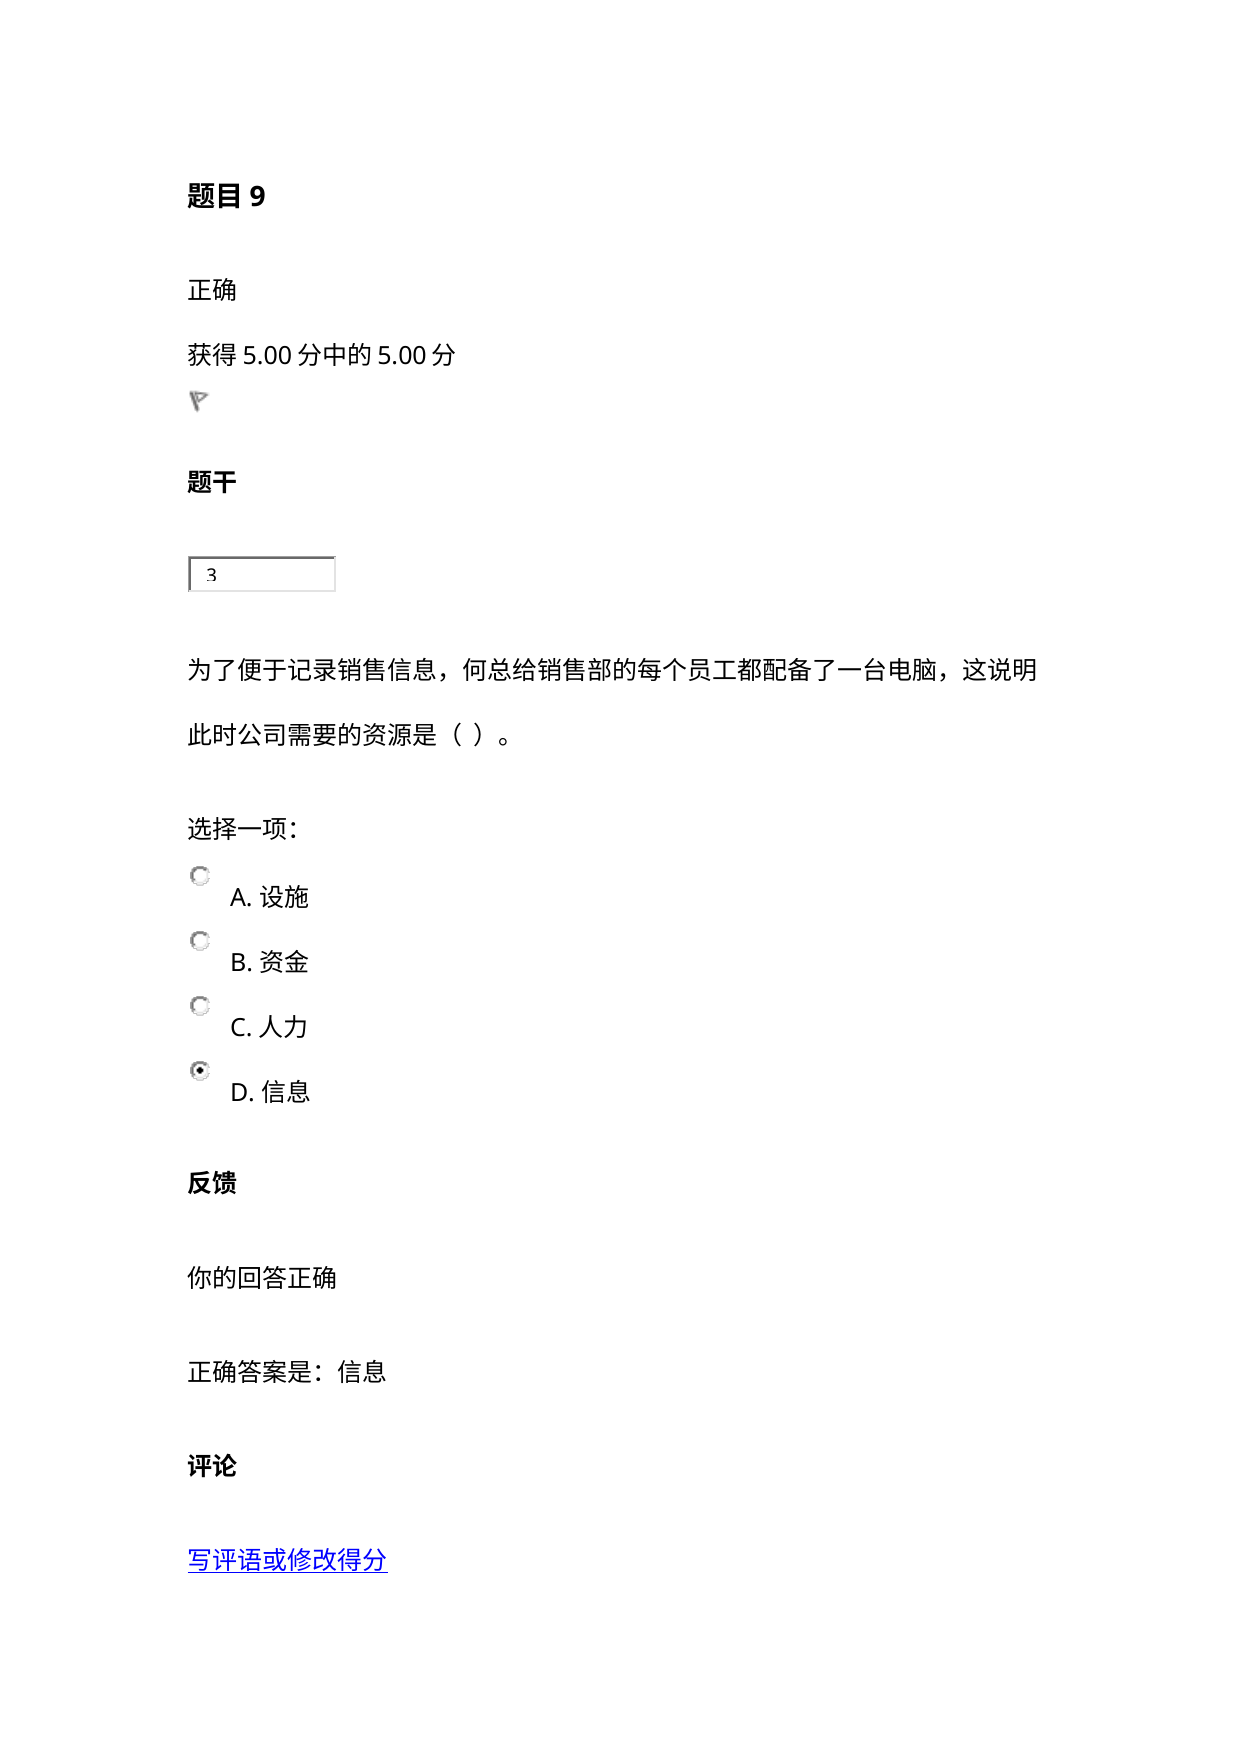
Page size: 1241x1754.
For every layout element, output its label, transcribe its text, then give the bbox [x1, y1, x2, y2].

picture [187, 389, 213, 414]
text D. 信息 [187, 1055, 1053, 1120]
text B. 资金 [187, 925, 1053, 990]
text 写评语或修改得分 [187, 1526, 1053, 1591]
text 为了便于记录销售信息，何总给销售部的每个员工都配备了一台电脑，这说明此时公司需要的资源是（ ）。 [187, 636, 1053, 766]
text 反馈 [187, 1149, 1053, 1214]
text 评论 [187, 1432, 1053, 1497]
text 正确 [187, 256, 1053, 321]
text 题干 [187, 448, 1053, 513]
text 题目9 [187, 162, 1053, 227]
text A. 设施 [187, 860, 1053, 925]
text 正确答案是：信息 [187, 1338, 1053, 1403]
text C. 人力 [187, 990, 1053, 1055]
text 你的回答正确 [187, 1244, 1053, 1309]
text 获得5.00分中的5.00分 [187, 321, 1053, 386]
text 选择一项： [187, 795, 1053, 860]
